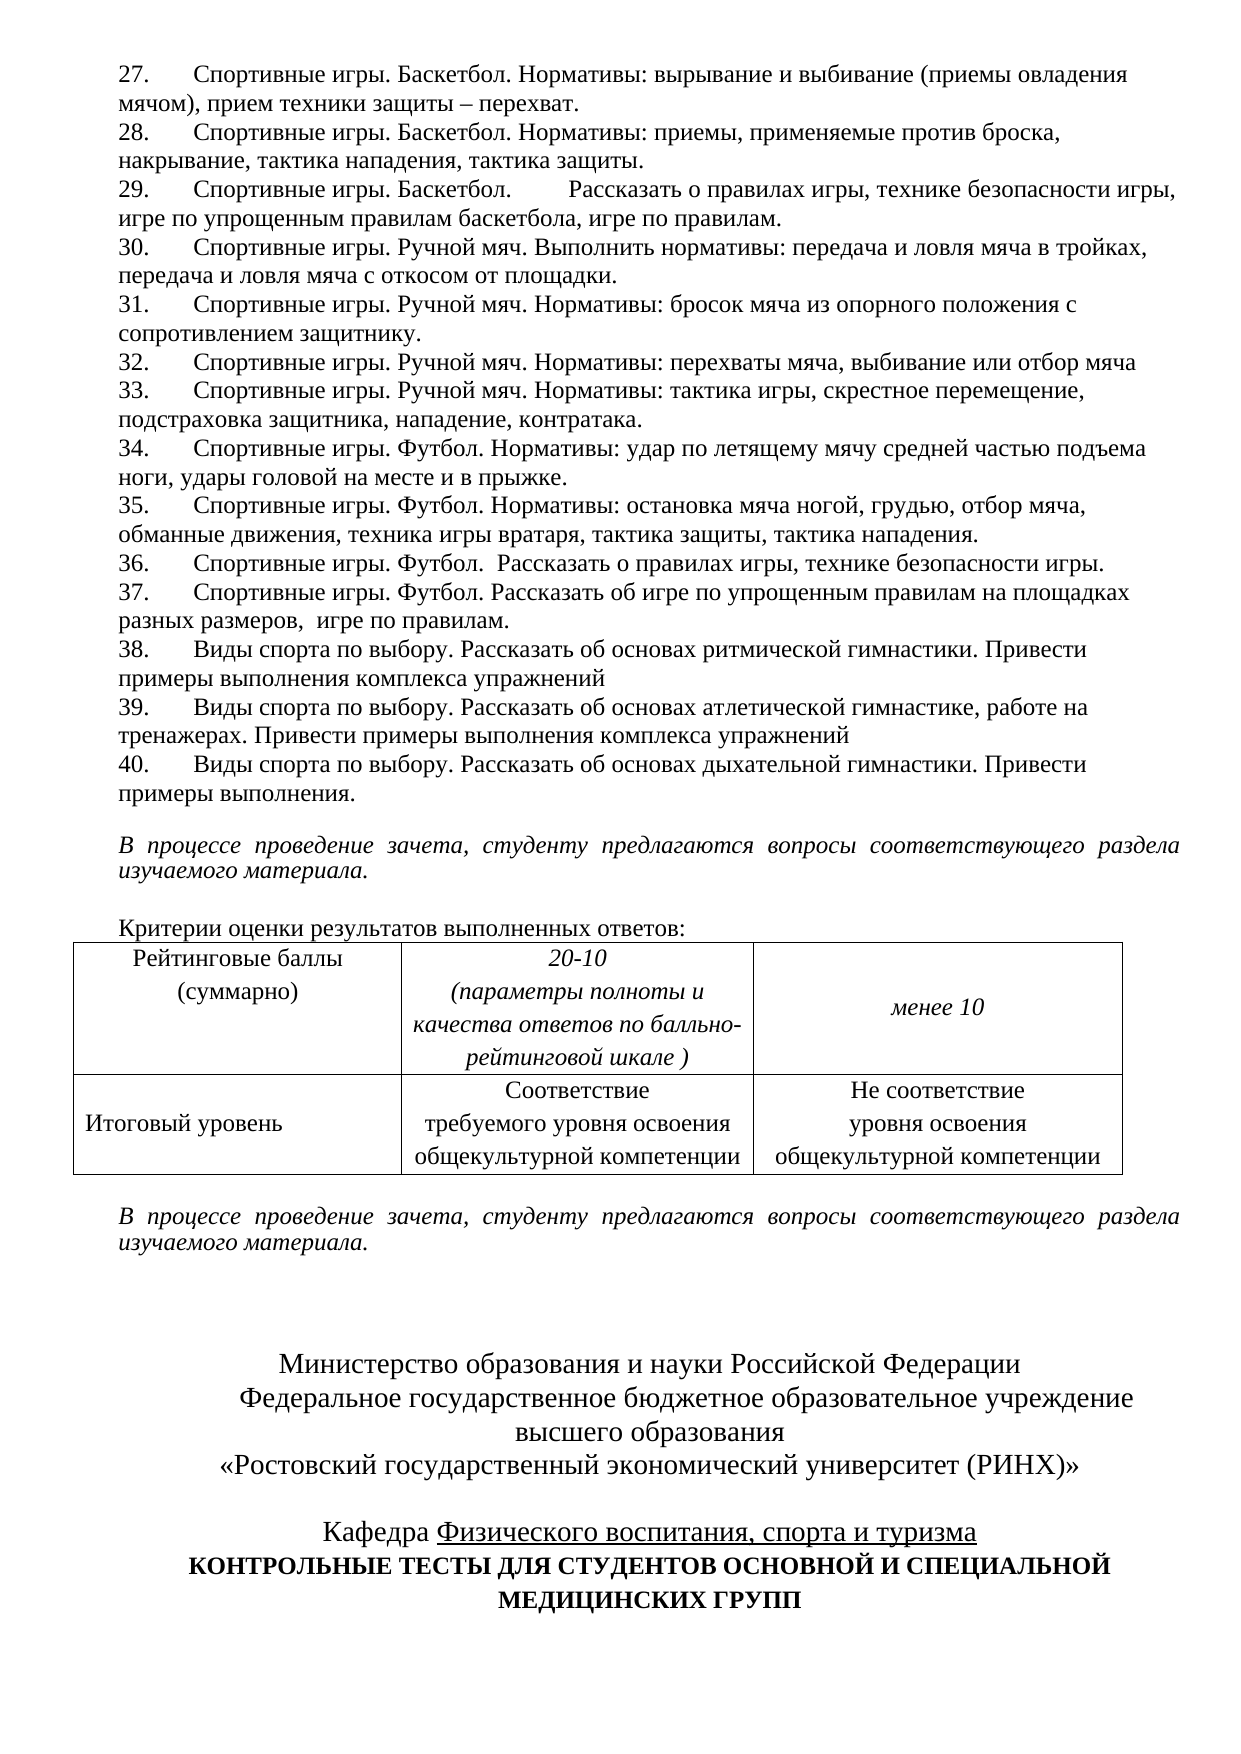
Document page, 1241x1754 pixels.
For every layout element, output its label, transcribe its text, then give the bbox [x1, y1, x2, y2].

text 29. Спортивные игры. Баскетбол. Рассказать о правилах игры, технике безопасности игры, игре по упрощенным правилам баскетбола, игре по правилам. [118, 174, 1181, 232]
text В процессе проведение зачета, студенту предлагаются вопросы соответствующего раздела изучаемого материала. [118, 1204, 1181, 1256]
text В процессе проведение зачета, студенту предлагаются вопросы соответствующего раздела изучаемого материала. [118, 832, 1181, 884]
table_cell Не соответствие уровня освоения общекультурной компетенции [754, 1075, 1122, 1174]
table_cell Соответствие требуемого уровня освоения общекультурной компетенции [402, 1075, 753, 1174]
text Федеральное государственное бюджетное образовательное учреждение высшего образования [118, 1380, 1181, 1447]
text 31. Спортивные игры. Ручной мяч. Нормативы: бросок мяча из опорного положения с сопротивлением защитнику. [118, 289, 1181, 347]
text 34. Спортивные игры. Футбол. Нормативы: удар по летящему мячу средней частью подъема ноги, удары головой на месте и в прыжке. [118, 433, 1181, 490]
text 30. Спортивные игры. Ручной мяч. Выполнить нормативы: передача и ловля мяча в тройках, передача и ловля мяча с откосом от площадки. [118, 232, 1181, 289]
text 40. Виды спорта по выбору. Рассказать об основах дыхательной гимнастики. Привести примеры выполнения. [118, 749, 1181, 807]
text 37. Спортивные игры. Футбол. Рассказать об игре по упрощенным правилам на площадках разных размеров, игре по правилам. [118, 577, 1181, 634]
table_cell Итоговый уровень [74, 1075, 401, 1174]
text КОНТРОЛЬНЫЕ ТЕСТЫ ДЛЯ СТУДЕНТОВ ОСНОВНОЙ И СПЕЦИАЛЬНОЙ МЕДИЦИНСКИХ ГРУПП [118, 1548, 1181, 1615]
text 27. Спортивные игры. Баскетбол. Нормативы: вырывание и выбивание (приемы овладения мячом), прием техники защиты – перехват. [118, 59, 1181, 117]
text 38. Виды спорта по выбору. Рассказать об основах ритмической гимнастики. Привести примеры выполнения комплекса упражнений [118, 634, 1181, 692]
table_header Рейтинговые баллы (суммарно) [74, 943, 401, 1074]
text Министерство образования и науки Российской Федерации [118, 1347, 1181, 1380]
table_header менее 10 [754, 943, 1122, 1074]
text 28. Спортивные игры. Баскетбол. Нормативы: приемы, применяемые против броска, накрывание, тактика нападения, тактика защиты. [118, 117, 1181, 174]
text 32. Спортивные игры. Ручной мяч. Нормативы: перехваты мяча, выбивание или отбор мяча [118, 347, 1181, 375]
text Кафедра Физического воспитания, спорта и туризма [118, 1514, 1181, 1548]
table_header 20-10 (параметры полноты и качества ответов по балльно-рейтинговой шкале ) [402, 943, 753, 1074]
text «Ростовский государственный экономический университет (РИНХ)» [118, 1447, 1181, 1481]
text 36. Спортивные игры. Футбол. Рассказать о правилах игры, технике безопасности игры. [118, 548, 1181, 577]
text 35. Спортивные игры. Футбол. Нормативы: остановка мяча ногой, грудью, отбор мяча, обманные движения, техника игры вратаря, тактика защиты, тактика нападения. [118, 490, 1181, 548]
text 33. Спортивные игры. Ручной мяч. Нормативы: тактика игры, скрестное перемещение, подстраховка защитника, нападение, контратака. [118, 375, 1181, 433]
text 39. Виды спорта по выбору. Рассказать об основах атлетической гимнастике, работе на тренажерах. Привести примеры выполнения комплекса упражнений [118, 692, 1181, 749]
text Критерии оценки результатов выполненных ответов: [118, 913, 1181, 942]
